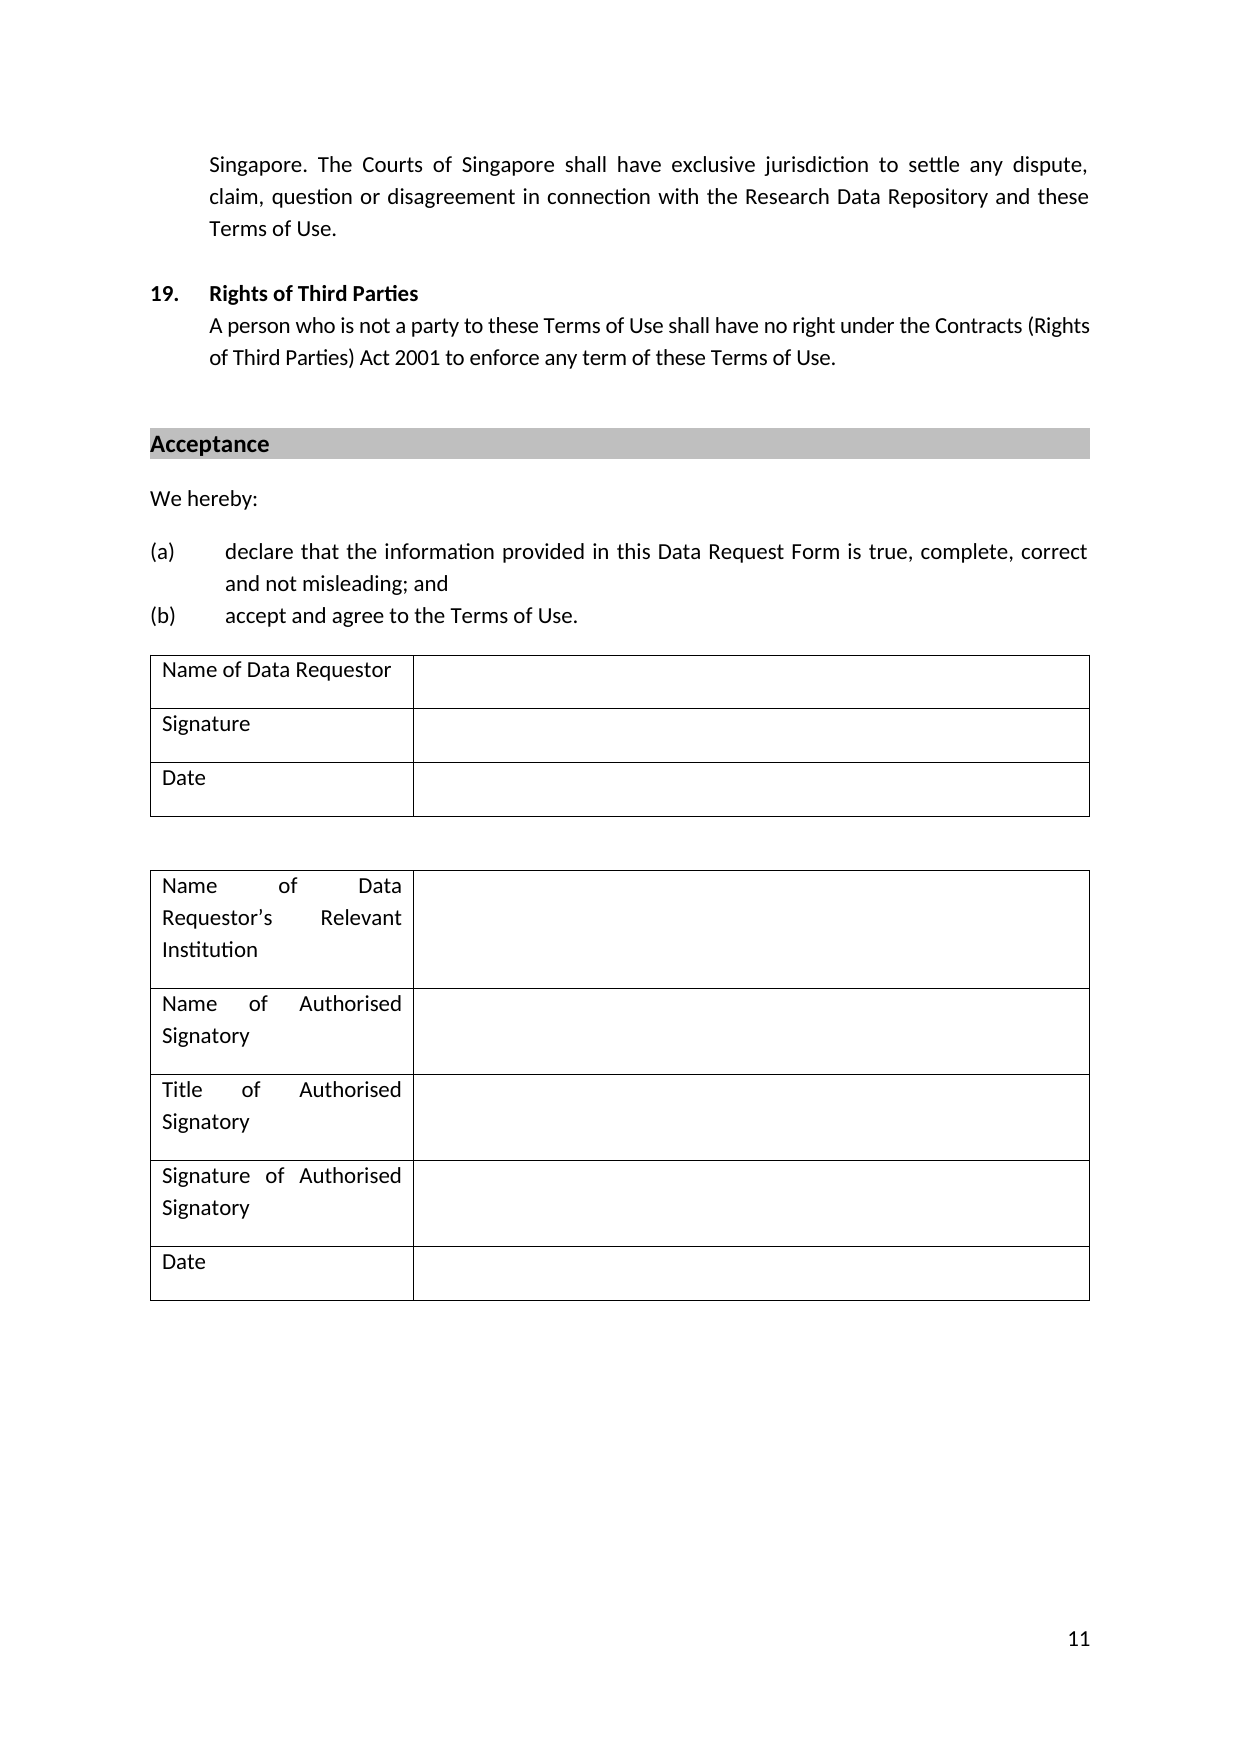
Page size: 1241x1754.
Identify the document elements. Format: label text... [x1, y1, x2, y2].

table_cell Date [151, 763, 413, 816]
table_cell Signature of Authorised Signatory [151, 1161, 413, 1246]
list A person who is not a party to these Terms of Use shall have no right under the Contracts (Rights of Third Parties) Act 2001 to enforce any term of these Terms of Use. [209, 311, 1090, 371]
table_cell Signature [151, 709, 413, 762]
table_header [414, 656, 1089, 708]
table_header [414, 871, 1089, 988]
table_cell [414, 1247, 1089, 1299]
list accept and agree to the Terms of Use. [150, 602, 1090, 629]
table_header Name of Data Requestor’s Relevant Institution [151, 871, 413, 988]
table_cell Name of Authorised Signatory [151, 989, 413, 1074]
text Acceptance [150, 428, 1090, 459]
list Rights of Third Parties [150, 279, 1090, 307]
text We hereby: [150, 484, 1090, 512]
table_cell [414, 1075, 1089, 1160]
table_cell [414, 709, 1089, 762]
table_cell [414, 763, 1089, 816]
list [209, 150, 1090, 242]
table_cell Date [151, 1247, 413, 1299]
table_cell Title of Authorised Signatory [151, 1075, 413, 1160]
list declare that the information provided in this Data Request Form is true, complete, correct and not misleading; and [150, 537, 1090, 597]
table_cell [414, 1161, 1089, 1246]
table_cell [414, 989, 1089, 1074]
table_header Name of Data Requestor [151, 656, 413, 708]
